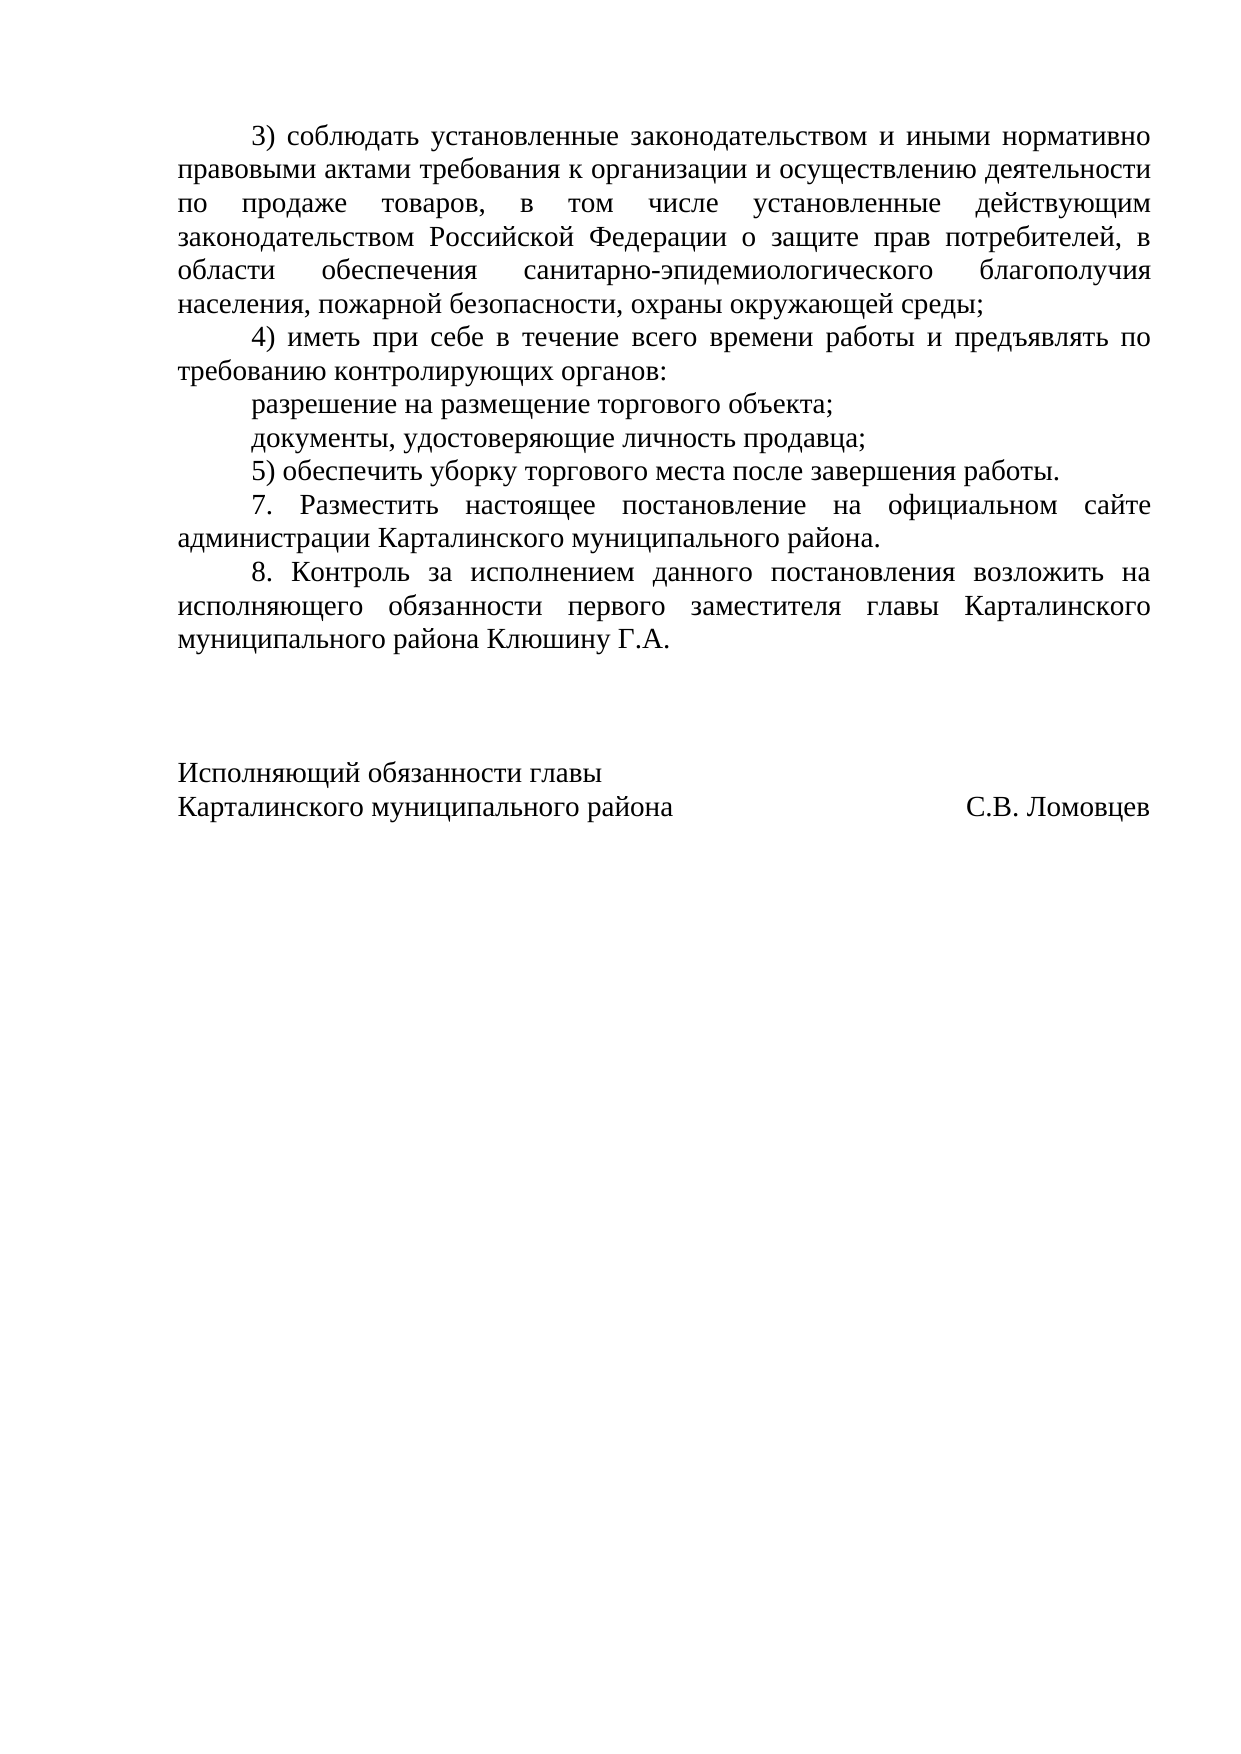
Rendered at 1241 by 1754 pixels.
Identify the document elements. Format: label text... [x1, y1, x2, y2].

text разрешение на размещение торгового объекта; [177, 386, 1152, 420]
text 7. Разместить настоящее постановление на официальном сайте администрации Карталинского муниципального района. [177, 487, 1152, 554]
text Исполняющий обязанности главы [177, 755, 1152, 789]
text 8. Контроль за исполнением данного постановления возложить на исполняющего обязанности первого заместителя главы Карталинского муниципального района Клюшину Г.А. [177, 554, 1152, 655]
text 3) соблюдать установленные законодательством и иными нормативно правовыми актами требования к организации и осуществлению деятельности по продаже товаров, в том числе установленные действующим законодательством Российской Федерации о защите прав потребителей, в области обеспечения санитарно-эпидемиологического благополучия населения, пожарной безопасности, охраны окружающей среды; [177, 118, 1152, 319]
text документы, удостоверяющие личность продавца; [177, 420, 1152, 453]
text 4) иметь при себе в течение всего времени работы и предъявлять по требованию контролирующих органов: [177, 319, 1152, 386]
text 5) обеспечить уборку торгового места после завершения работы. [177, 453, 1152, 487]
text Карталинского муниципального района С.В. Ломовцев [177, 789, 1152, 822]
